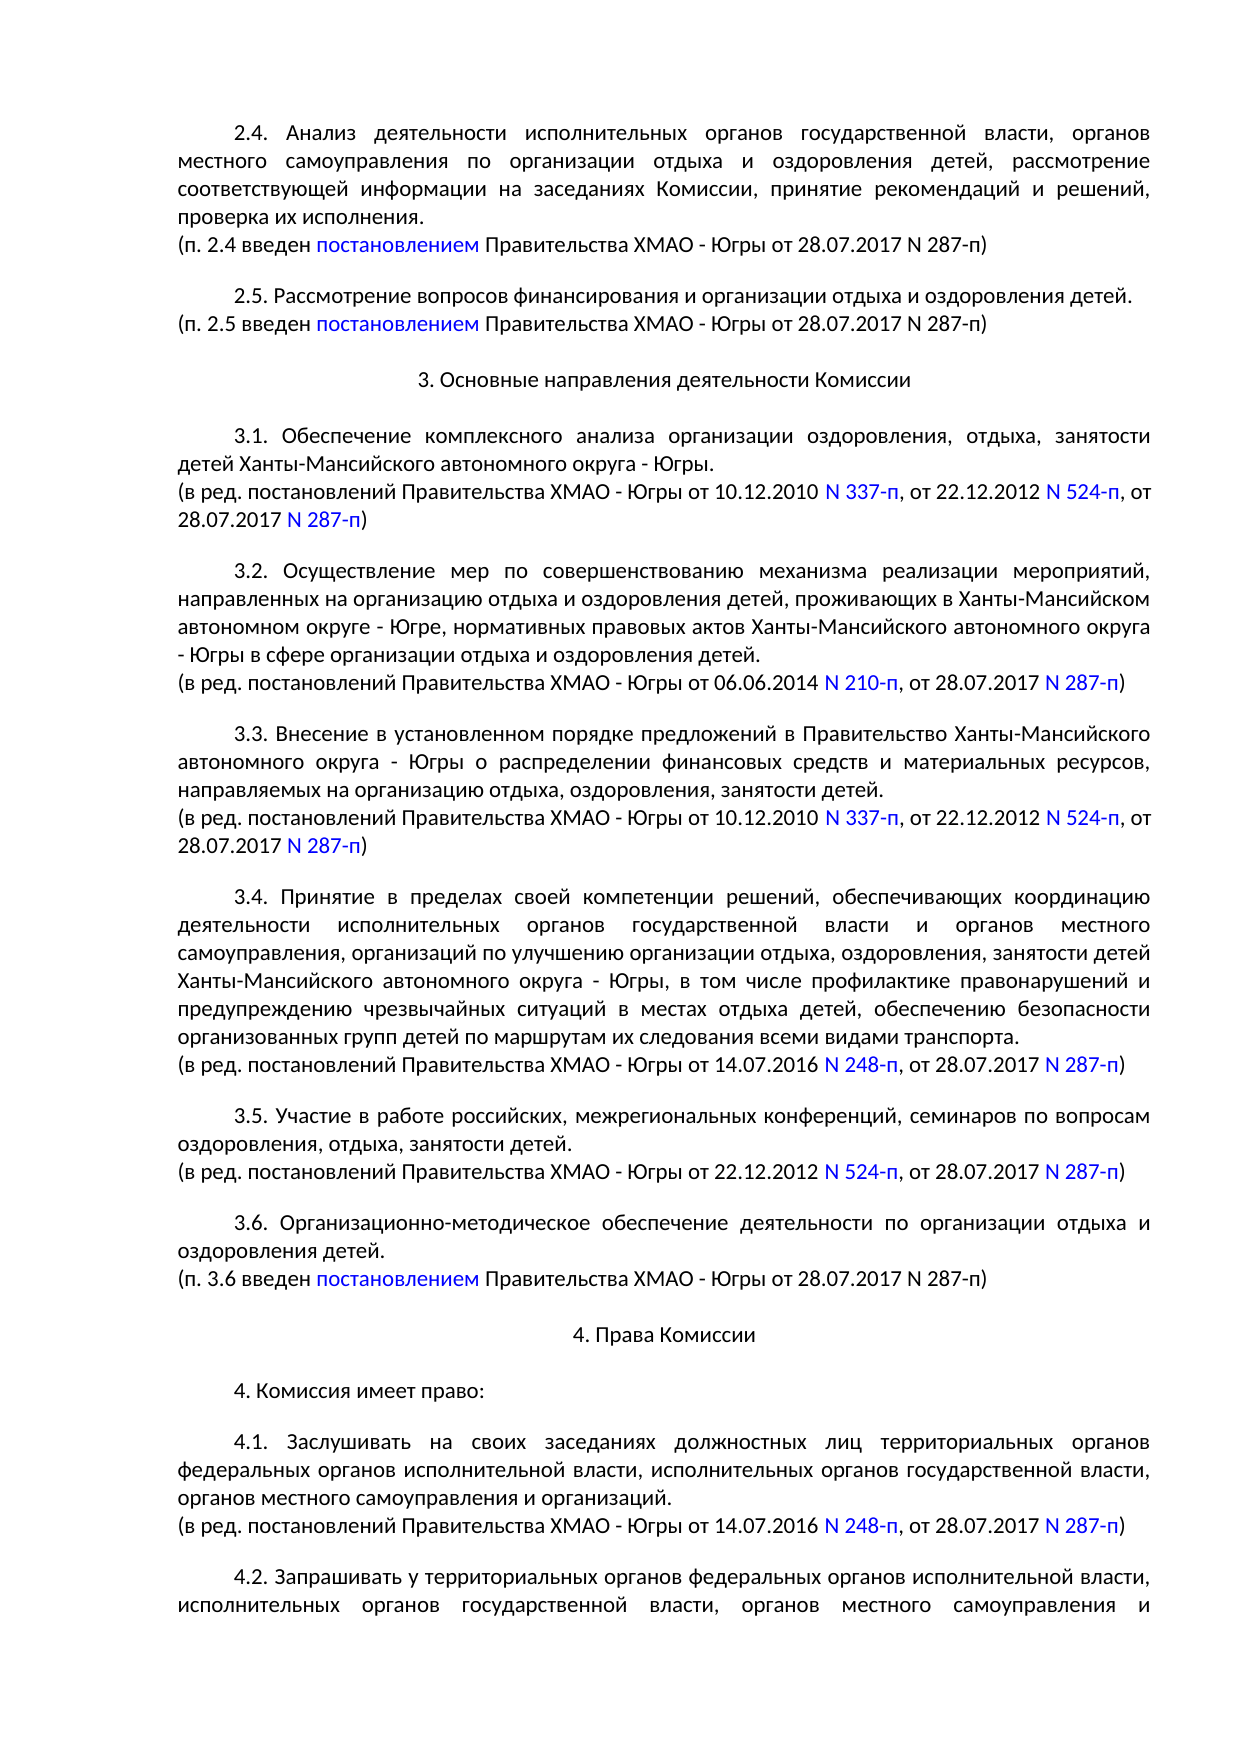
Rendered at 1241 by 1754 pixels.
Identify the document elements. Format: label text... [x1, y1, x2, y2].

text 3. Основные направления деятельности Комиссии [177, 365, 1152, 393]
text 3.4. Принятие в пределах своей компетенции решений, обеспечивающих координацию деятельности исполнительных органов государственной власти и органов местного самоуправления, организаций по улучшению организации отдыха, оздоровления, занятости детей Ханты-Мансийского автономного округа - Югры, в том числе профилактике правонарушений и предупреждению чрезвычайных ситуаций в местах отдыха детей, обеспечению безопасности организованных групп детей по маршрутам их следования всеми видами транспорта. [177, 882, 1152, 1050]
text (п. 2.4 введен постановлением Правительства ХМАО - Югры от 28.07.2017 N 287-п) [177, 230, 1152, 258]
text (п. 3.6 введен постановлением Правительства ХМАО - Югры от 28.07.2017 N 287-п) [177, 1264, 1152, 1292]
text (в ред. постановлений Правительства ХМАО - Югры от 22.12.2012 N 524-п, от 28.07.2017 N 287-п) [177, 1157, 1152, 1185]
text (в ред. постановлений Правительства ХМАО - Югры от 10.12.2010 N 337-п, от 22.12.2012 N 524-п, от 28.07.2017 N 287-п) [177, 477, 1152, 533]
text 3.2. Осуществление мер по совершенствованию механизма реализации мероприятий, направленных на организацию отдыха и оздоровления детей, проживающих в Ханты-Мансийском автономном округе - Югре, нормативных правовых актов Ханты-Мансийского автономного округа - Югры в сфере организации отдыха и оздоровления детей. [177, 556, 1152, 668]
text (в ред. постановлений Правительства ХМАО - Югры от 10.12.2010 N 337-п, от 22.12.2012 N 524-п, от 28.07.2017 N 287-п) [177, 803, 1152, 859]
text 2.4. Анализ деятельности исполнительных органов государственной власти, органов местного самоуправления по организации отдыха и оздоровления детей, рассмотрение соответствующей информации на заседаниях Комиссии, принятие рекомендаций и решений, проверка их исполнения. [177, 118, 1152, 230]
text (в ред. постановлений Правительства ХМАО - Югры от 06.06.2014 N 210-п, от 28.07.2017 N 287-п) [177, 668, 1152, 696]
text 3.3. Внесение в установленном порядке предложений в Правительство Ханты-Мансийского автономного округа - Югры о распределении финансовых средств и материальных ресурсов, направляемых на организацию отдыха, оздоровления, занятости детей. [177, 719, 1152, 803]
text 3.6. Организационно-методическое обеспечение деятельности по организации отдыха и оздоровления детей. [177, 1208, 1152, 1264]
text 2.5. Рассмотрение вопросов финансирования и организации отдыха и оздоровления детей. [177, 281, 1152, 309]
text 4. Комиссия имеет право: [177, 1376, 1152, 1404]
text 4.1. Заслушивать на своих заседаниях должностных лиц территориальных органов федеральных органов исполнительной власти, исполнительных органов государственной власти, органов местного самоуправления и организаций. [177, 1427, 1152, 1511]
text 4. Права Комиссии [177, 1320, 1152, 1348]
text (в ред. постановлений Правительства ХМАО - Югры от 14.07.2016 N 248-п, от 28.07.2017 N 287-п) [177, 1511, 1152, 1539]
text 3.5. Участие в работе российских, межрегиональных конференций, семинаров по вопросам оздоровления, отдыха, занятости детей. [177, 1101, 1152, 1157]
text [177, 1562, 1152, 1618]
text (в ред. постановлений Правительства ХМАО - Югры от 14.07.2016 N 248-п, от 28.07.2017 N 287-п) [177, 1050, 1152, 1078]
text (п. 2.5 введен постановлением Правительства ХМАО - Югры от 28.07.2017 N 287-п) [177, 309, 1152, 337]
text 3.1. Обеспечение комплексного анализа организации оздоровления, отдыха, занятости детей Ханты-Мансийского автономного округа - Югры. [177, 421, 1152, 477]
